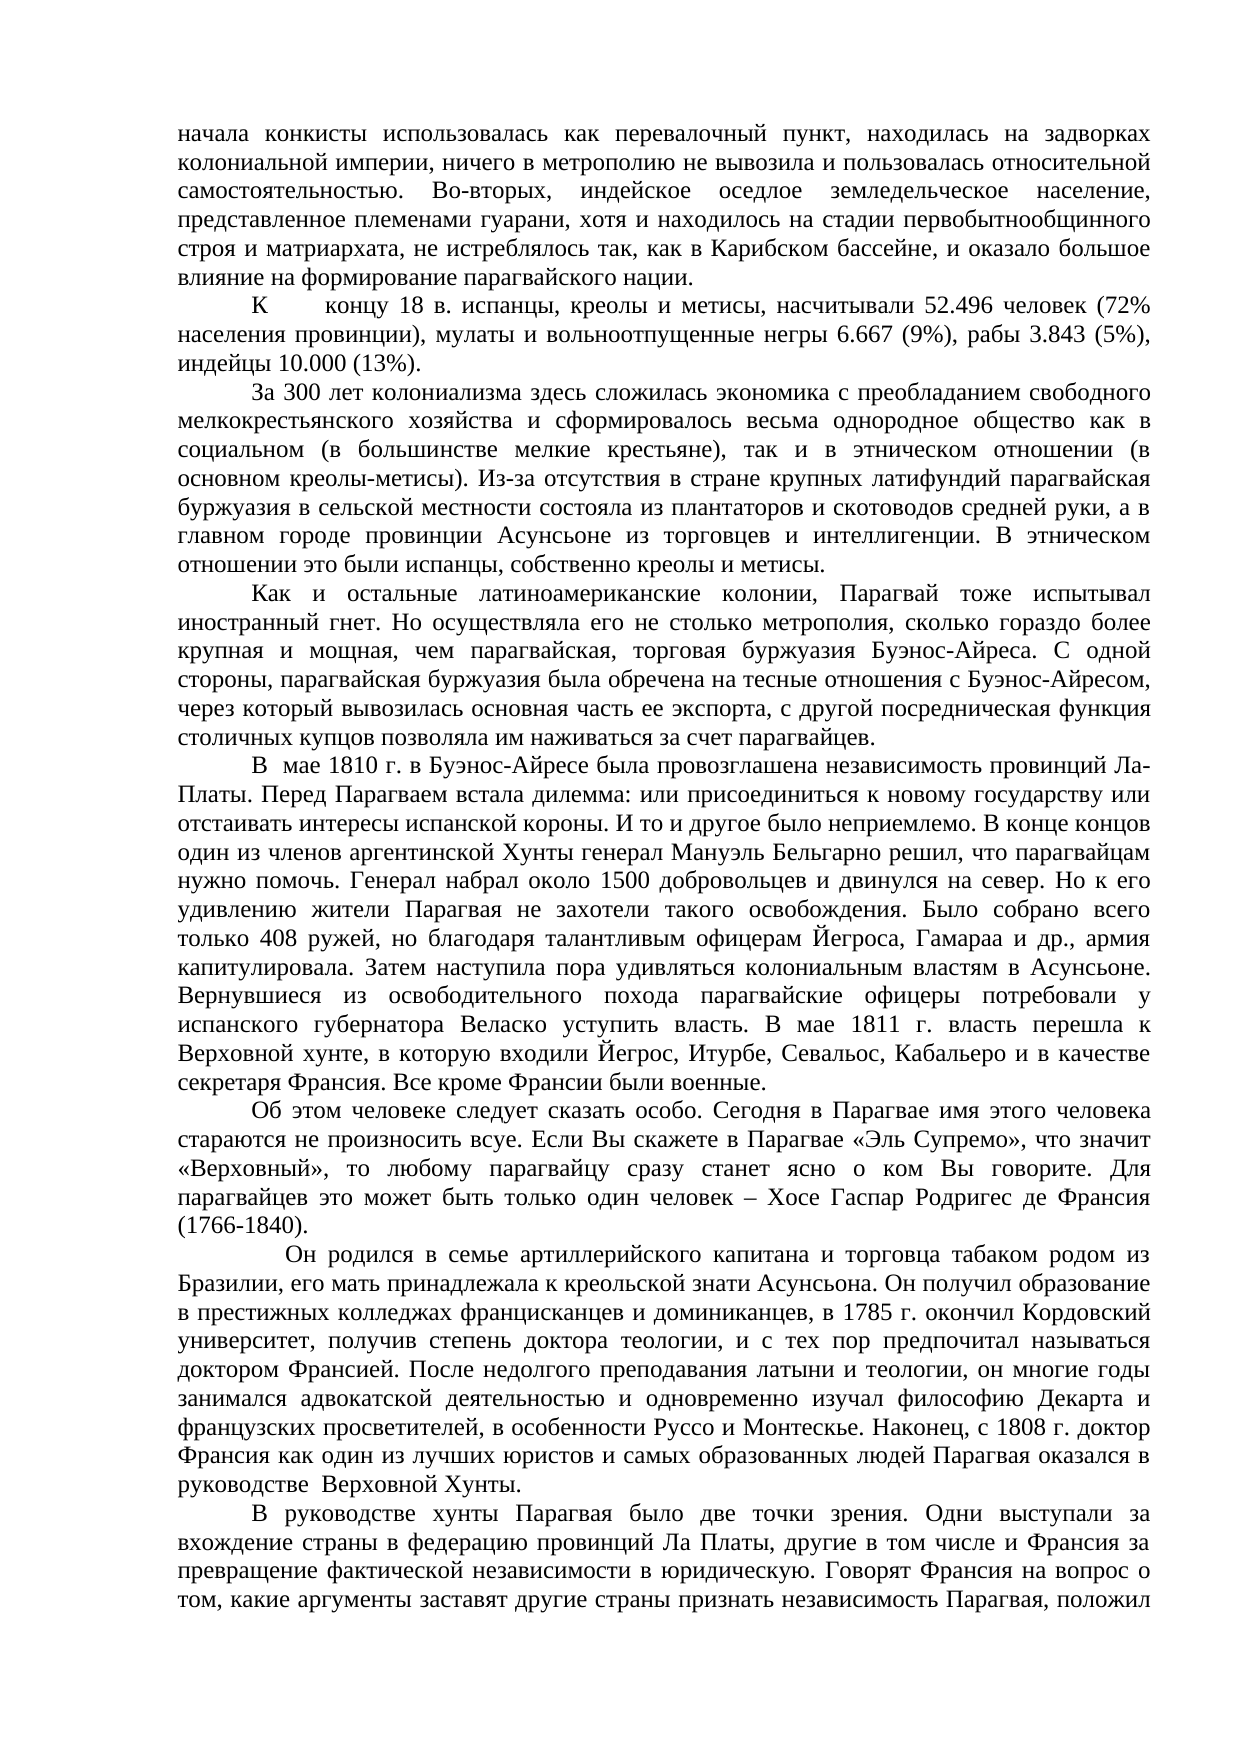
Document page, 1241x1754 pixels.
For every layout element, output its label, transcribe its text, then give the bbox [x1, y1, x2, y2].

text Как и остальные латиноамериканские колонии, Парагвай тоже испытывал иностранный гнет. Но осуществляла его не столько метрополия, сколько гораздо более крупная и мощная, чем парагвайская, торговая буржуазия Буэнос-Айреса. С одной стороны, парагвайская буржуазия была обречена на тесные отношения с Буэнос-Айресом, через который вывозилась основная часть ее экспорта, с другой посредническая функция столичных купцов позволяла им наживаться за счет парагвайцев. [177, 578, 1152, 751]
text Об этом человеке следует сказать особо. Сегодня в Парагвае имя этого человека стараются не произносить всуе. Если Вы скажете в Парагвае «Эль Супремо», что значит «Верховный», то любому парагвайцу сразу станет ясно о ком Вы говорите. Для парагвайцев это может быть только один человек – Хосе Гаспар Родригес де Франсия (1766-1840). [177, 1096, 1152, 1239]
text За 300 лет колониализма здесь сложилась экономика с преобладанием свободного мелкокрестьянского хозяйства и сформировалось весьма однородное общество как в социальном (в большинстве мелкие крестьяне), так и в этническом отношении (в основном креолы-метисы). Из-за отсутствия в стране крупных латифундий парагвайская буржуазия в сельской местности состояла из плантаторов и скотоводов средней руки, а в главном городе провинции Асунсьоне из торговцев и интеллигенции. В этническом отношении это были испанцы, собственно креолы и метисы. [177, 377, 1152, 578]
text Он родился в семье артиллерийского капитана и торговца табаком родом из Бразилии, его мать принадлежала к креольской знати Асунсьона. Он получил образование в престижных колледжах францисканцев и доминиканцев, в 1785 г. окончил Кордовский университет, получив степень доктора теологии, и с тех пор предпочитал называться доктором Франсией. После недолгого преподавания латыни и теологии, он многие годы занимался адвокатской деятельностью и одновременно изучал философию Декарта и французских просветителей, в особенности Руссо и Монтескье. Наконец, с 1808 г. доктор Франсия как один из лучших юристов и самых образованных людей Парагвая оказался в руководстве Верховной Хунты. [177, 1239, 1152, 1498]
text В мае 1810 г. в Буэнос-Айресе была провозглашена независимость провинций Ла-Платы. Перед Парагваем встала дилемма: или присоединиться к новому государству или отстаивать интересы испанской короны. И то и другое было неприемлемо. В конце концов один из членов аргентинской Хунты генерал Мануэль Бельгарно решил, что парагвайцам нужно помочь. Генерал набрал около 1500 добровольцев и двинулся на север. Но к его удивлению жители Парагвая не захотели такого освобождения. Было собрано всего только 408 ружей, но благодаря талантливым офицерам Йегроса, Гамараа и др., армия капитулировала. Затем наступила пора удивляться колониальным властям в Асунсьоне. Вернувшиеся из освободительного похода парагвайские офицеры потребовали у испанского губернатора Веласко уступить власть. В мае 1811 г. власть перешла к Верховной хунте, в которую входили Йегрос, Итурбе, Севальос, Кабальеро и в качестве секретаря Франсия. Все кроме Франсии были военные. [177, 751, 1152, 1096]
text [177, 1498, 1152, 1613]
text К концу 18 в. испанцы, креолы и метисы, насчитывали 52.496 человек (72% населения провинции), мулаты и вольноотпущенные негры 6.667 (9%), рабы 3.843 (5%), индейцы 10.000 (13%). [177, 291, 1152, 377]
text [177, 118, 1152, 291]
